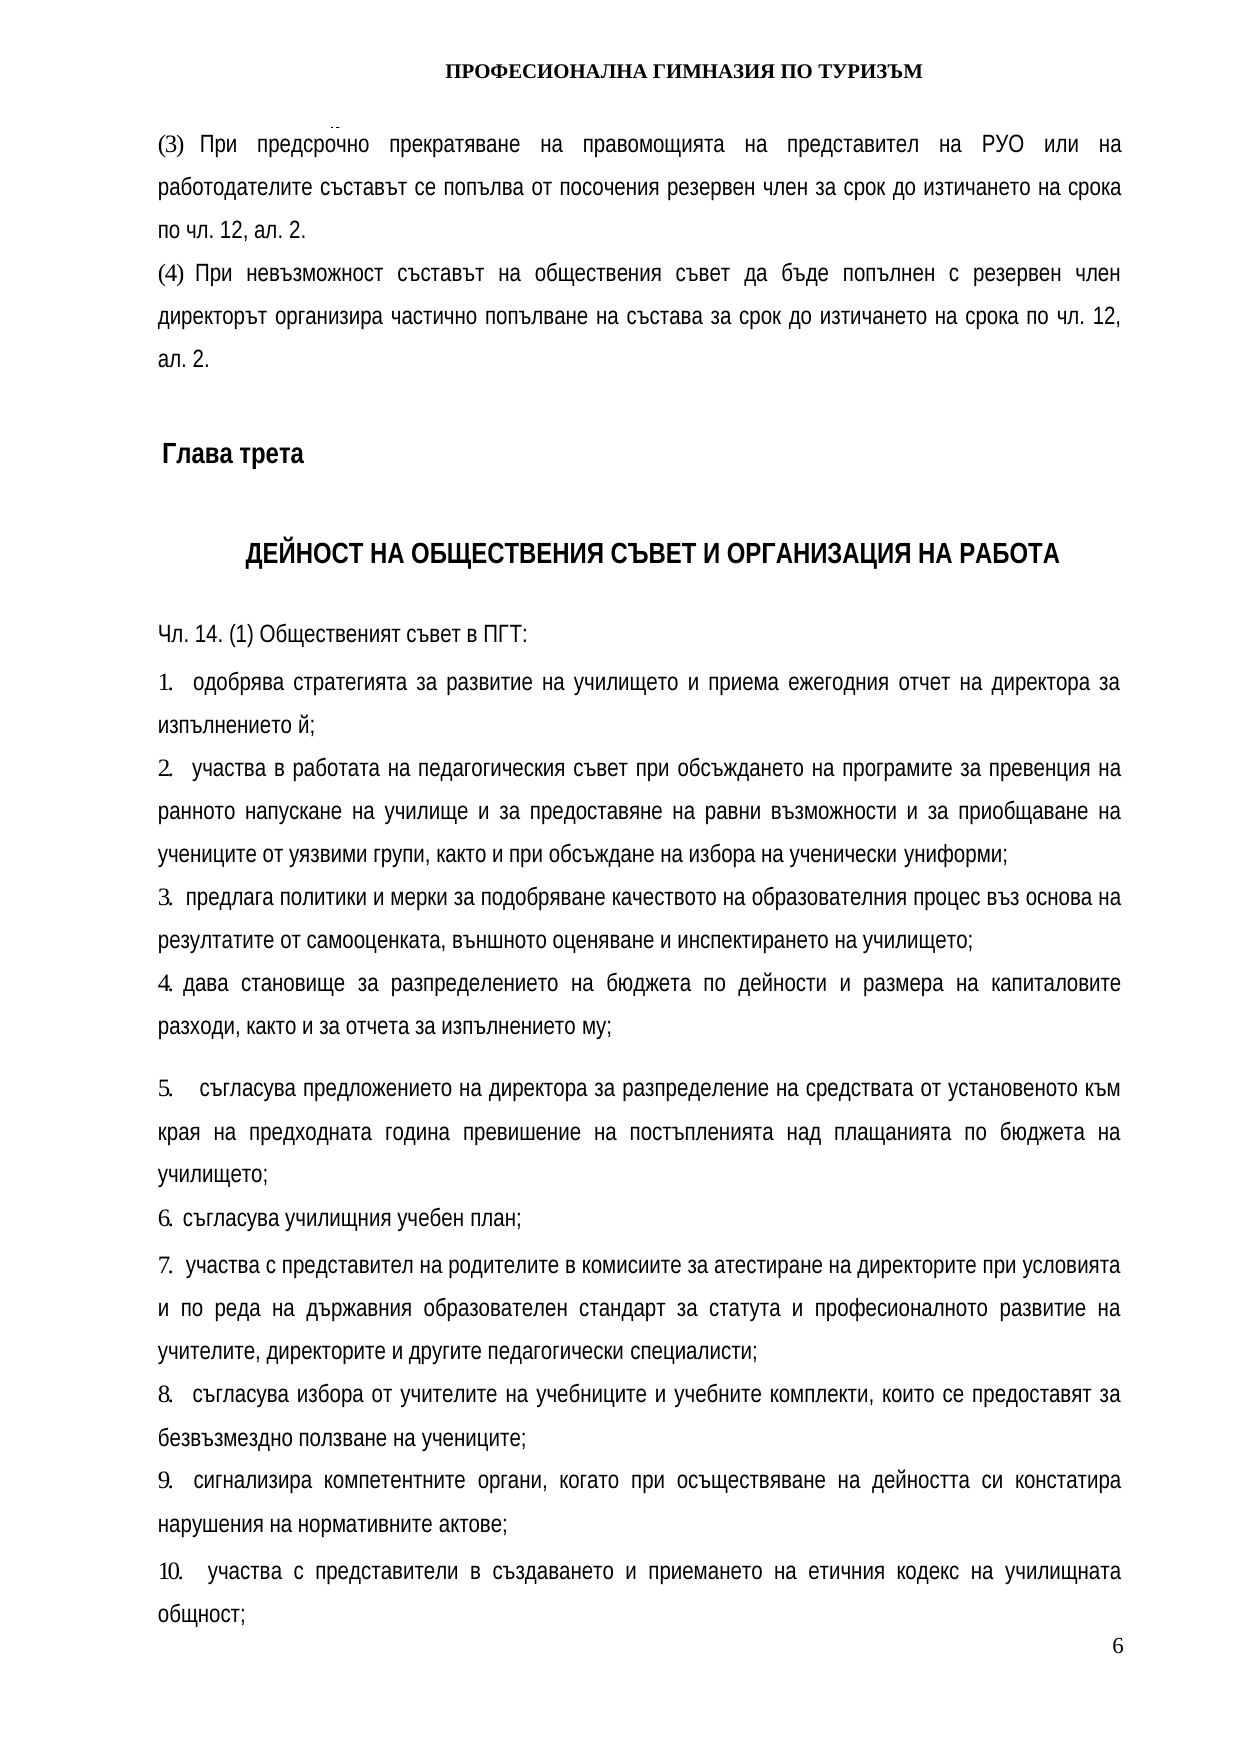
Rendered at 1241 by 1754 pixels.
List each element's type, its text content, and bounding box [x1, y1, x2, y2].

list съгласува избора от учителите на учебниците и учебните комплекти, които се предоставят за безвъзмездно ползване на учениците; [158, 1379, 1122, 1451]
list съгласува предложението на директора за разпределение на средствата от установеното към края на предходната година превишение на постъпленията над плащанията по бюджета на училището; [158, 1073, 1122, 1188]
list При невъзможност съставът на обществения съвет да бъде попълнен с резервен член директорът организира частично попълване на състава за срок до изтичането на срока по чл. 12, ал. 2. [158, 258, 1122, 373]
text Чл. 14. (1) Общественият съвет в ПГТ: [158, 619, 1134, 648]
list При предсрочно прекратяване на правомощията на представител на РУО или на работодателите съставът се попълва от посочения резервен член за срок до изтичането на срока по чл. 12, ал. 2. [158, 129, 1123, 244]
text ДЕЙНОСТ НА ОБЩЕСТВЕНИЯ СЪВЕТ И ОРГАНИЗАЦИЯ НА РАБОТА [58, 536, 1136, 569]
list одобрява стратегията за развитие на училището и приема ежегодния отчет на директора за изпълнението й; [158, 667, 1122, 738]
list съгласува училищния учебен план; [158, 1203, 1134, 1231]
list участва с представители в създаването и приемането на етичния кодекс на училищната общност; [158, 1556, 1122, 1627]
subtitle Глава трета [58, 437, 1084, 470]
list предлага политики и мерки за подобряване качеството на образователния процес въз основа на резултатите от самооценката, външното оценяване и инспектирането на училището; [158, 882, 1123, 953]
list сигнализира компетентните органи, когато при осъществяване на дейността си констатира нарушения на нормативните актове; [158, 1465, 1123, 1537]
list дава становище за разпределението на бюджета по дейности и размера на капиталовите разходи, както и за отчета за изпълнението му; [158, 968, 1123, 1040]
list участва в работата на педагогическия съвет при обсъждането на програмите за превенция на ранното напускане на училище и за предоставяне на равни възможности и за приобщаване на учениците от уязвими групи, както и при обсъждане на избора на ученически униформи; [158, 753, 1123, 867]
list участва с представител на родителите в комисиите за атестиране на директорите при условията и по реда на държавния образователен стандарт за статута и професионалното развитие на учителите, директорите и другите педагогически специалисти; [158, 1250, 1122, 1365]
